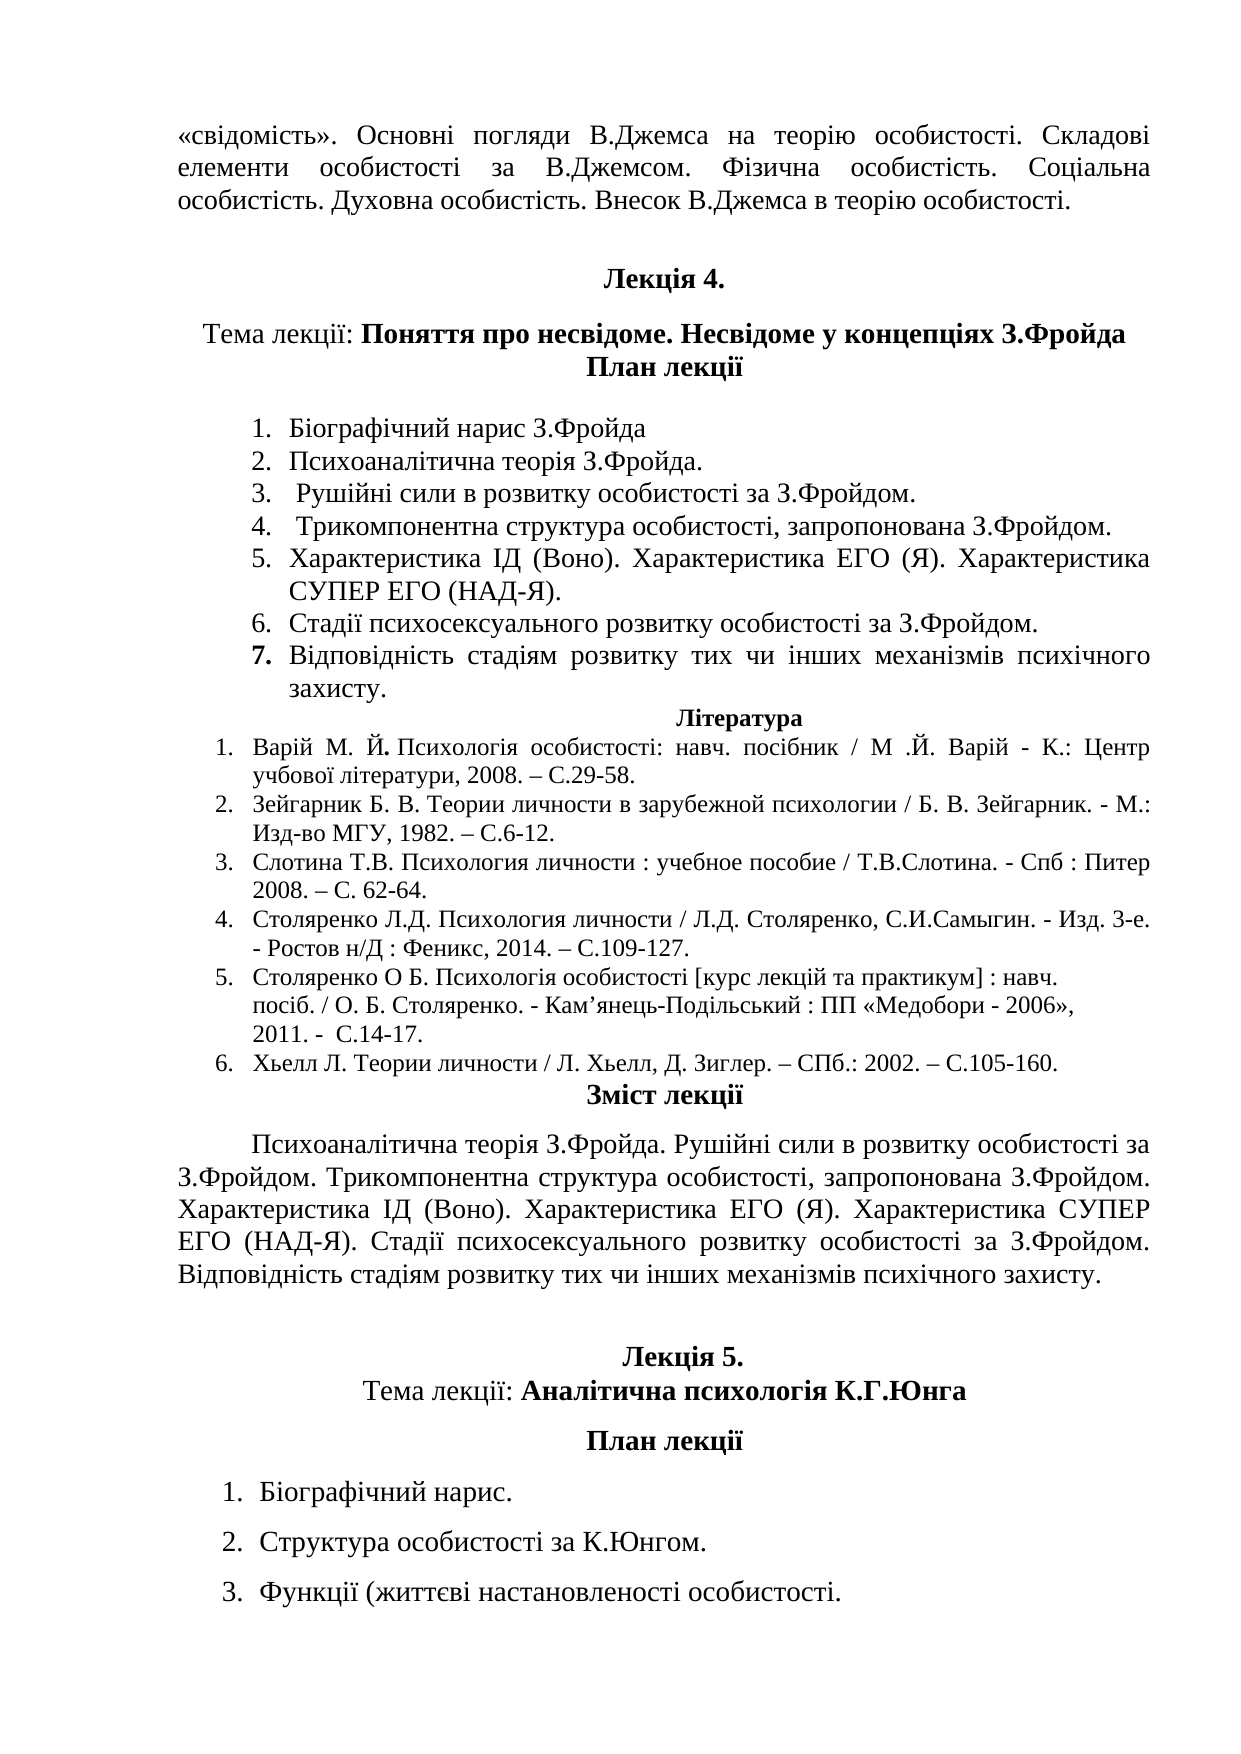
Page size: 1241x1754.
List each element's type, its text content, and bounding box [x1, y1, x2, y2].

text Тема лекції: Аналітична психологія К.Г.Юнга [177, 1373, 1152, 1407]
list Психоаналітична теорія З.Фройда. [251, 444, 1152, 476]
list Столяренко О Б. Психологія особистості [курс лекцій та практикум] : навч. посіб. / О. Б. Столяренко. - Кам’янець-Подільський : ПП «Медобори - 2006», 2011. - С.14-17. [215, 962, 1127, 1048]
text Лекція 4. [177, 261, 1152, 295]
list Стадії психосексуального розвитку особистості за З.Фройдом. [251, 606, 1152, 638]
text План лекції [177, 349, 1152, 383]
list Слотина Т.В. Психология личности : учебное пособие / Т.В.Слотина. - Спб : Питер 2008. – С. 62-64. [215, 847, 1152, 904]
text Лекція 5. [177, 1339, 1152, 1373]
text Тема лекції: Поняття про несвідоме. Несвідоме у концепціях З.Фройда [177, 316, 1152, 349]
list Біографічний нарис. [222, 1474, 1152, 1507]
list Зейгарник Б. В. Теории личности в зарубежной психологии / Б. В. Зейгарник. - М.: Изд-во МГУ, 1982. – С.6-12. [215, 789, 1152, 847]
list Хьелл Л. Теории личности / Л. Хьелл, Д. Зиглер. – СПб.: 2002. – С.105-160. [215, 1048, 1127, 1077]
list Відповідність стадіям розвитку тих чи інших механізмів психічного захисту. [251, 638, 1152, 703]
text Психоаналітична теорія З.Фройда. Рушійні сили в розвитку особистості за З.Фройдом. Трикомпонентна структура особистості, запропонована З.Фройдом. Характеристика ІД (Воно). Характеристика ЕГО (Я). Характеристика СУПЕР ЕГО (НАД-Я). Стадії психосексуального розвитку особистості за З.Фройдом. Відповідність стадіям розвитку тих чи інших механізмів психічного захисту. [177, 1127, 1152, 1289]
list Трикомпонентна структура особистості, запропонована З.Фройдом. [251, 509, 1152, 541]
list Біографічний нарис З.Фройда [251, 412, 1152, 444]
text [177, 118, 1152, 215]
list Рушійні сили в розвитку особистості за З.Фройдом. [251, 476, 1152, 509]
text План лекції [177, 1423, 1152, 1457]
list Характеристика ІД (Воно). Характеристика ЕГО (Я). Характеристика СУПЕР ЕГО (НАД-Я). [251, 541, 1152, 606]
text Література [327, 703, 1152, 732]
list Столяренко Л.Д. Психология личности / Л.Д. Столяренко, С.И.Самыгин. - Изд. 3-е. - Ростов н/Д : Феникс, 2014. – С.109-127. [215, 904, 1152, 962]
list Функції (життєві настановленості особистості. [222, 1574, 1152, 1608]
list Варій M. Й. Психологія особистості: навч. посібник / М .Й. Варій - К.: Центр учбової літератури, 2008. – С.29-58. [215, 732, 1152, 789]
list Структура особистості за К.Юнгом. [222, 1524, 1152, 1557]
text Зміст лекції [177, 1077, 1152, 1110]
